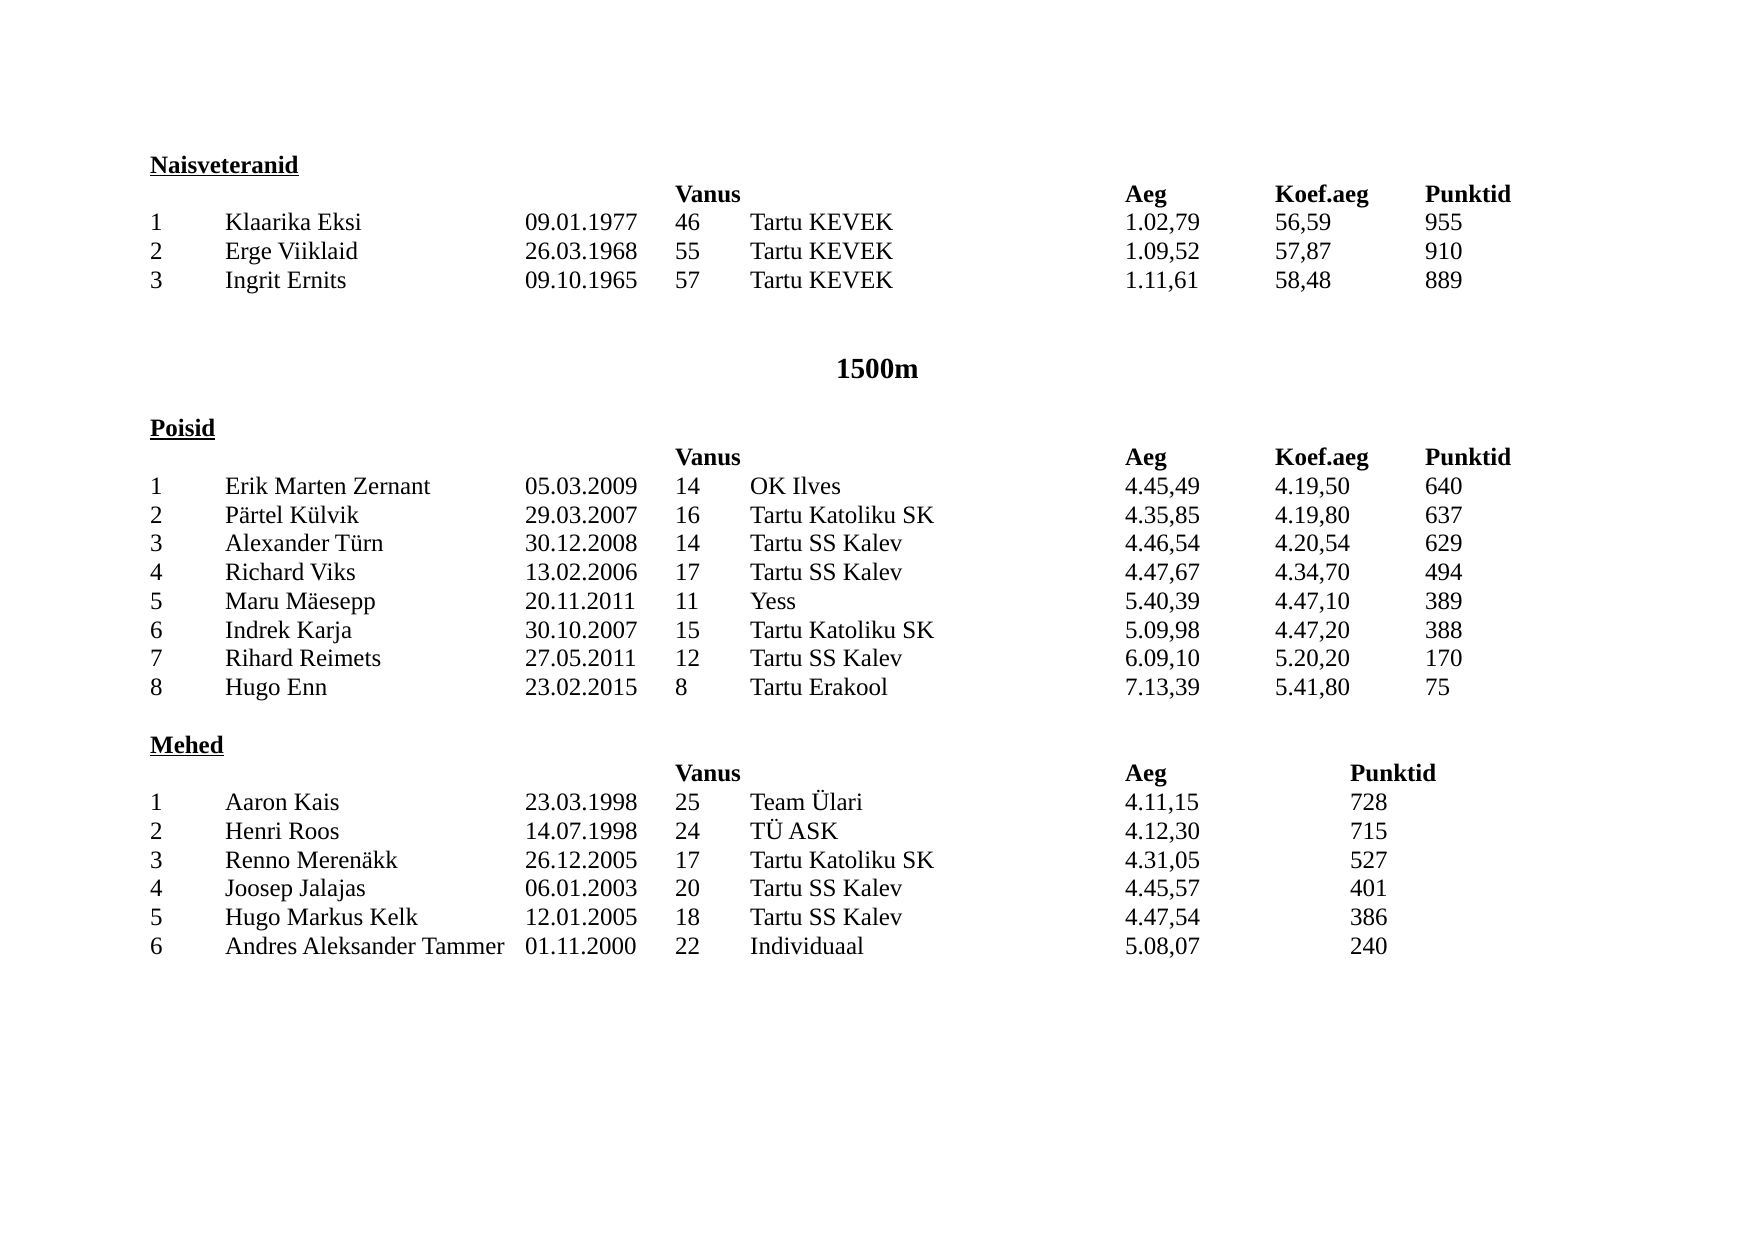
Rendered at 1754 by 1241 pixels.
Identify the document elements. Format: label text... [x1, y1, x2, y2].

text 3 Alexander Türn 30.12.2008 14 Tartu SS Kalev 4.46,54 4.20,54 629 [150, 528, 1604, 557]
text 5 Hugo Markus Kelk 12.01.2005 18 Tartu SS Kalev 4.47,54 386 [150, 902, 1604, 931]
text 7 Rihard Reimets 27.05.2011 12 Tartu SS Kalev 6.09,10 5.20,20 170 [150, 643, 1604, 672]
text 3 Renno Merenäkk 26.12.2005 17 Tartu Katoliku SK 4.31,05 527 [150, 845, 1604, 873]
text 1 Erik Marten Zernant 05.03.2009 14 OK Ilves 4.45,49 4.19,50 640 [150, 471, 1604, 500]
text Naisveteranid [150, 150, 1604, 179]
text 2 Henri Roos 14.07.1998 24 TÜ ASK 4.12,30 715 [150, 816, 1604, 845]
text 5 Maru Mäesepp 20.11.2011 11 Yess 5.40,39 4.47,10 389 [150, 586, 1604, 615]
text 1500m [150, 351, 1604, 385]
text 4 Richard Viks 13.02.2006 17 Tartu SS Kalev 4.47,67 4.34,70 494 [150, 557, 1604, 586]
text 1 Klaarika Eksi 09.01.1977 46 Tartu KEVEK 1.02,79 56,59 955 [150, 207, 1604, 236]
text Mehed [150, 730, 1604, 758]
text 1 Aaron Kais 23.03.1998 25 Team Ülari 4.11,15 728 [150, 787, 1604, 816]
text 8 Hugo Enn 23.02.2015 8 Tartu Erakool 7.13,39 5.41,80 75 [150, 672, 1604, 701]
text 2 Pärtel Külvik 29.03.2007 16 Tartu Katoliku SK 4.35,85 4.19,80 637 [150, 500, 1604, 528]
text 6 Indrek Karja 30.10.2007 15 Tartu Katoliku SK 5.09,98 4.47,20 388 [150, 615, 1604, 643]
text 4 Joosep Jalajas 06.01.2003 20 Tartu SS Kalev 4.45,57 401 [150, 873, 1604, 902]
text Poisid [150, 413, 1604, 442]
text 6 Andres Aleksander Tammer 01.11.2000 22 Individuaal 5.08,07 240 [150, 931, 1604, 960]
text 2 Erge Viiklaid 26.03.1968 55 Tartu KEVEK 1.09,52 57,87 910 [150, 236, 1604, 265]
text 3 Ingrit Ernits 09.10.1965 57 Tartu KEVEK 1.11,61 58,48 889 [150, 265, 1604, 294]
text Vanus Aeg Punktid [600, 758, 1604, 787]
text Vanus Aeg Koef.aeg Punktid [600, 179, 1604, 207]
text Vanus Aeg Koef.aeg Punktid [600, 442, 1604, 471]
